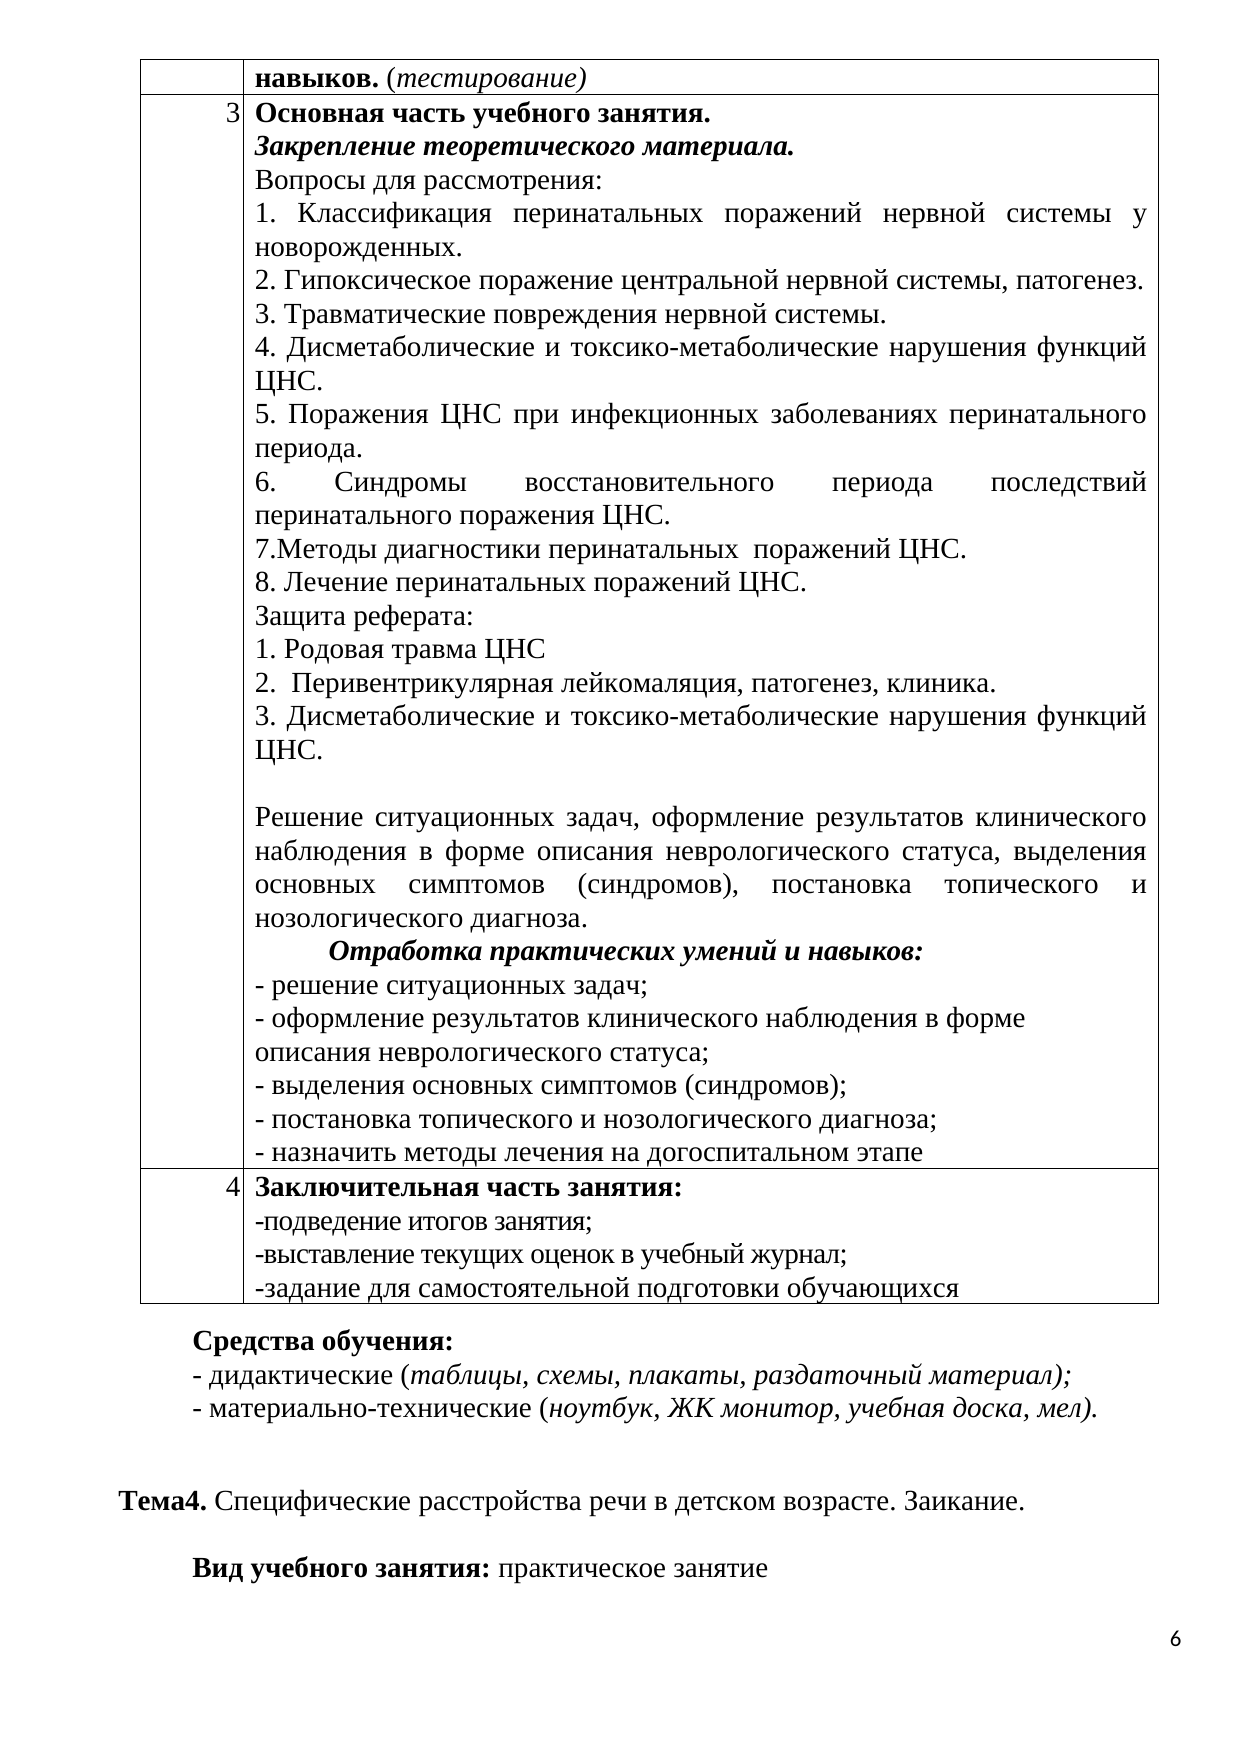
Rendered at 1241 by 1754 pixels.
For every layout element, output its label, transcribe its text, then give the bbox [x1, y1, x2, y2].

text Вид учебного занятия: практическое занятие [118, 1551, 1181, 1584]
text Тема4. Специфические расстройства речи в детском возрасте. Заикание. [118, 1483, 1181, 1517]
table_cell 3 [141, 95, 243, 1168]
text - материально-технические (ноутбук, ЖК монитор, учебная доска, мел). [118, 1391, 1181, 1424]
table_cell 4 [141, 1169, 243, 1303]
text - дидактические (таблицы, схемы, плакаты, раздаточный материал); [118, 1357, 1181, 1391]
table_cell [244, 60, 1158, 94]
table_cell 2 [141, 60, 243, 94]
table_cell Основная часть учебного занятия. Закрепление теоретического материала. Вопросы для рассмотрения: 1. Классификация перинатальных поражений нервной системы у новорожденных. 2. Гипоксическое поражение центральной нервной системы, патогенез. 3. Травматические повреждения нервной системы. 4. Дисметаболические и токсико-метаболические нарушения функций ЦНС. 5. Поражения ЦНС при инфекционных заболеваниях перинатального периода. 6. Синдромы восстановительного периода последствий перинатального поражения ЦНС. 7.Методы диагностики перинатальных поражений ЦНС. 8. Лечение перинатальных поражений ЦНС. Защита реферата: 1. Родовая травма ЦНС 2. Перивентрикулярная лейкомаляция, патогенез, клиника. 3. Дисметаболические и токсико-метаболические нарушения функций ЦНС. Решение ситуационных задач, оформление результатов клинического наблюдения в форме описания неврологического статуса, выделения основных симптомов (синдромов), постановка топического и нозологического диагноза. Отработка практических умений и навыков: - решение ситуационных задач; - оформление результатов клинического наблюдения в форме описания неврологического статуса; - выделения основных симптомов (синдромов); - постановка топического и нозологического диагноза; - назначить методы лечения на догоспитальном этапе [244, 95, 1158, 1168]
table_cell Заключительная часть занятия: -подведение итогов занятия; -выставление текущих оценок в учебный журнал; -задание для самостоятельной подготовки обучающихся [244, 1169, 1158, 1303]
text Средства обучения: [118, 1323, 1181, 1357]
